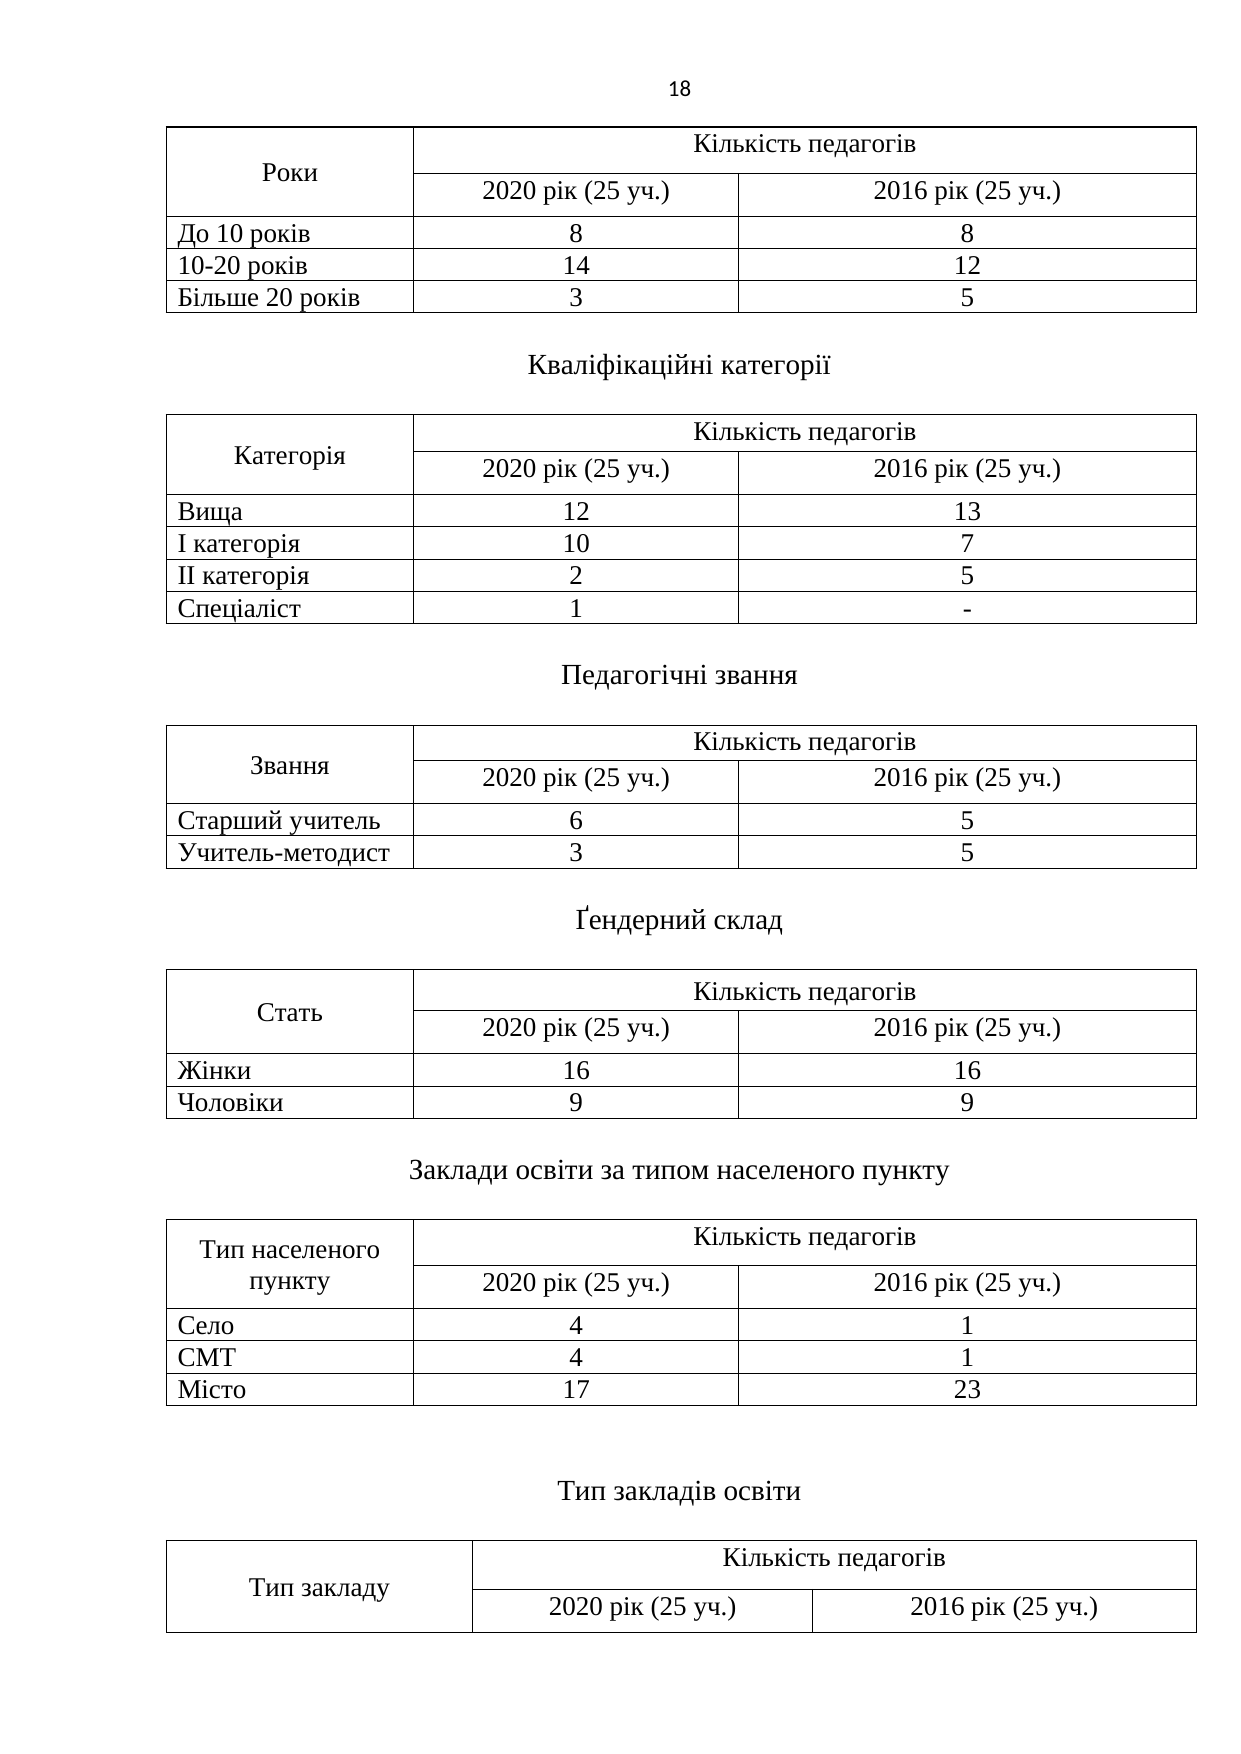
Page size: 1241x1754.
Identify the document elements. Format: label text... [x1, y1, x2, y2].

table_cell Старший учитель [167, 804, 413, 835]
table_cell 2020 рік (25 уч.) [473, 1590, 812, 1632]
table_cell 3 [414, 836, 738, 867]
table_cell 5 [739, 836, 1196, 867]
table_cell Вища [167, 495, 413, 526]
table_cell Більше 20 років [167, 281, 413, 312]
table_cell 9 [414, 1087, 738, 1118]
table_cell 1 [414, 592, 738, 623]
table_cell 14 [414, 249, 738, 280]
table_cell 23 [739, 1374, 1196, 1404]
table_cell 2016 рік (25 уч.) [739, 174, 1196, 216]
table_cell 1 [739, 1341, 1196, 1372]
table_cell 9 [739, 1087, 1196, 1118]
table_header Кількість педагогів [414, 128, 1196, 173]
text Заклади освіти за типом населеного пункту [177, 1152, 1181, 1186]
table_cell 8 [414, 217, 738, 248]
table_cell 2 [414, 560, 738, 591]
table_cell - [739, 592, 1196, 623]
table_cell До 10 років [167, 217, 413, 248]
table_cell Спеціаліст [167, 592, 413, 623]
table_cell 2020 рік (25 уч.) [414, 761, 738, 803]
table_header Звання [167, 726, 413, 803]
table_cell 6 [414, 804, 738, 835]
table_cell 4 [414, 1309, 738, 1340]
text Кваліфікаційні категорії [177, 347, 1181, 380]
table_cell Учитель-методист [167, 836, 413, 867]
table_cell 12 [414, 495, 738, 526]
table_header Стать [167, 970, 413, 1053]
table_cell 4 [414, 1341, 738, 1372]
table_cell Місто [167, 1374, 413, 1404]
table_cell 17 [414, 1374, 738, 1404]
table_header Кількість педагогів [414, 415, 1196, 451]
table_cell 7 [739, 527, 1196, 558]
table_cell 5 [739, 560, 1196, 591]
table_header Кількість педагогів [414, 1220, 1196, 1265]
table_cell СМТ [167, 1341, 413, 1372]
table_cell 1 [739, 1309, 1196, 1340]
table_cell 2016 рік (25 уч.) [739, 761, 1196, 803]
table_cell І категорія [167, 527, 413, 558]
table_cell 3 [414, 281, 738, 312]
table_cell ІІ категорія [167, 560, 413, 591]
table_cell Село [167, 1309, 413, 1340]
table_header Тип закладу [167, 1541, 472, 1632]
table_header Категорія [167, 415, 413, 494]
table_cell 10-20 років [167, 249, 413, 280]
table_cell 2016 рік (25 уч.) [813, 1590, 1196, 1632]
table_header Роки [167, 128, 413, 216]
table_cell 5 [739, 281, 1196, 312]
table_cell 2016 рік (25 уч.) [739, 1266, 1196, 1308]
table_cell 16 [414, 1054, 738, 1086]
table_header Кількість педагогів [414, 970, 1196, 1010]
text Тип закладів освіти [177, 1473, 1181, 1506]
table_cell Чоловіки [167, 1087, 413, 1118]
table_cell 16 [739, 1054, 1196, 1086]
table_cell 10 [414, 527, 738, 558]
table_cell 12 [739, 249, 1196, 280]
table_cell Жінки [167, 1054, 413, 1086]
table_cell 13 [739, 495, 1196, 526]
table_cell 5 [739, 804, 1196, 835]
table_header Кількість педагогів [414, 726, 1196, 760]
table_header Тип населеного пункту [167, 1220, 413, 1308]
table_cell 2020 рік (25 уч.) [414, 1011, 738, 1053]
table_cell 2020 рік (25 уч.) [414, 1266, 738, 1308]
text Ґендерний склад [177, 902, 1181, 936]
table_cell 2020 рік (25 уч.) [414, 174, 738, 216]
table_cell 8 [739, 217, 1196, 248]
table_header Кількість педагогів [473, 1541, 1196, 1589]
text Педагогічні звання [177, 657, 1181, 691]
table_cell 2016 рік (25 уч.) [739, 1011, 1196, 1053]
table_cell 2016 рік (25 уч.) [739, 452, 1196, 494]
table_cell 2020 рік (25 уч.) [414, 452, 738, 494]
